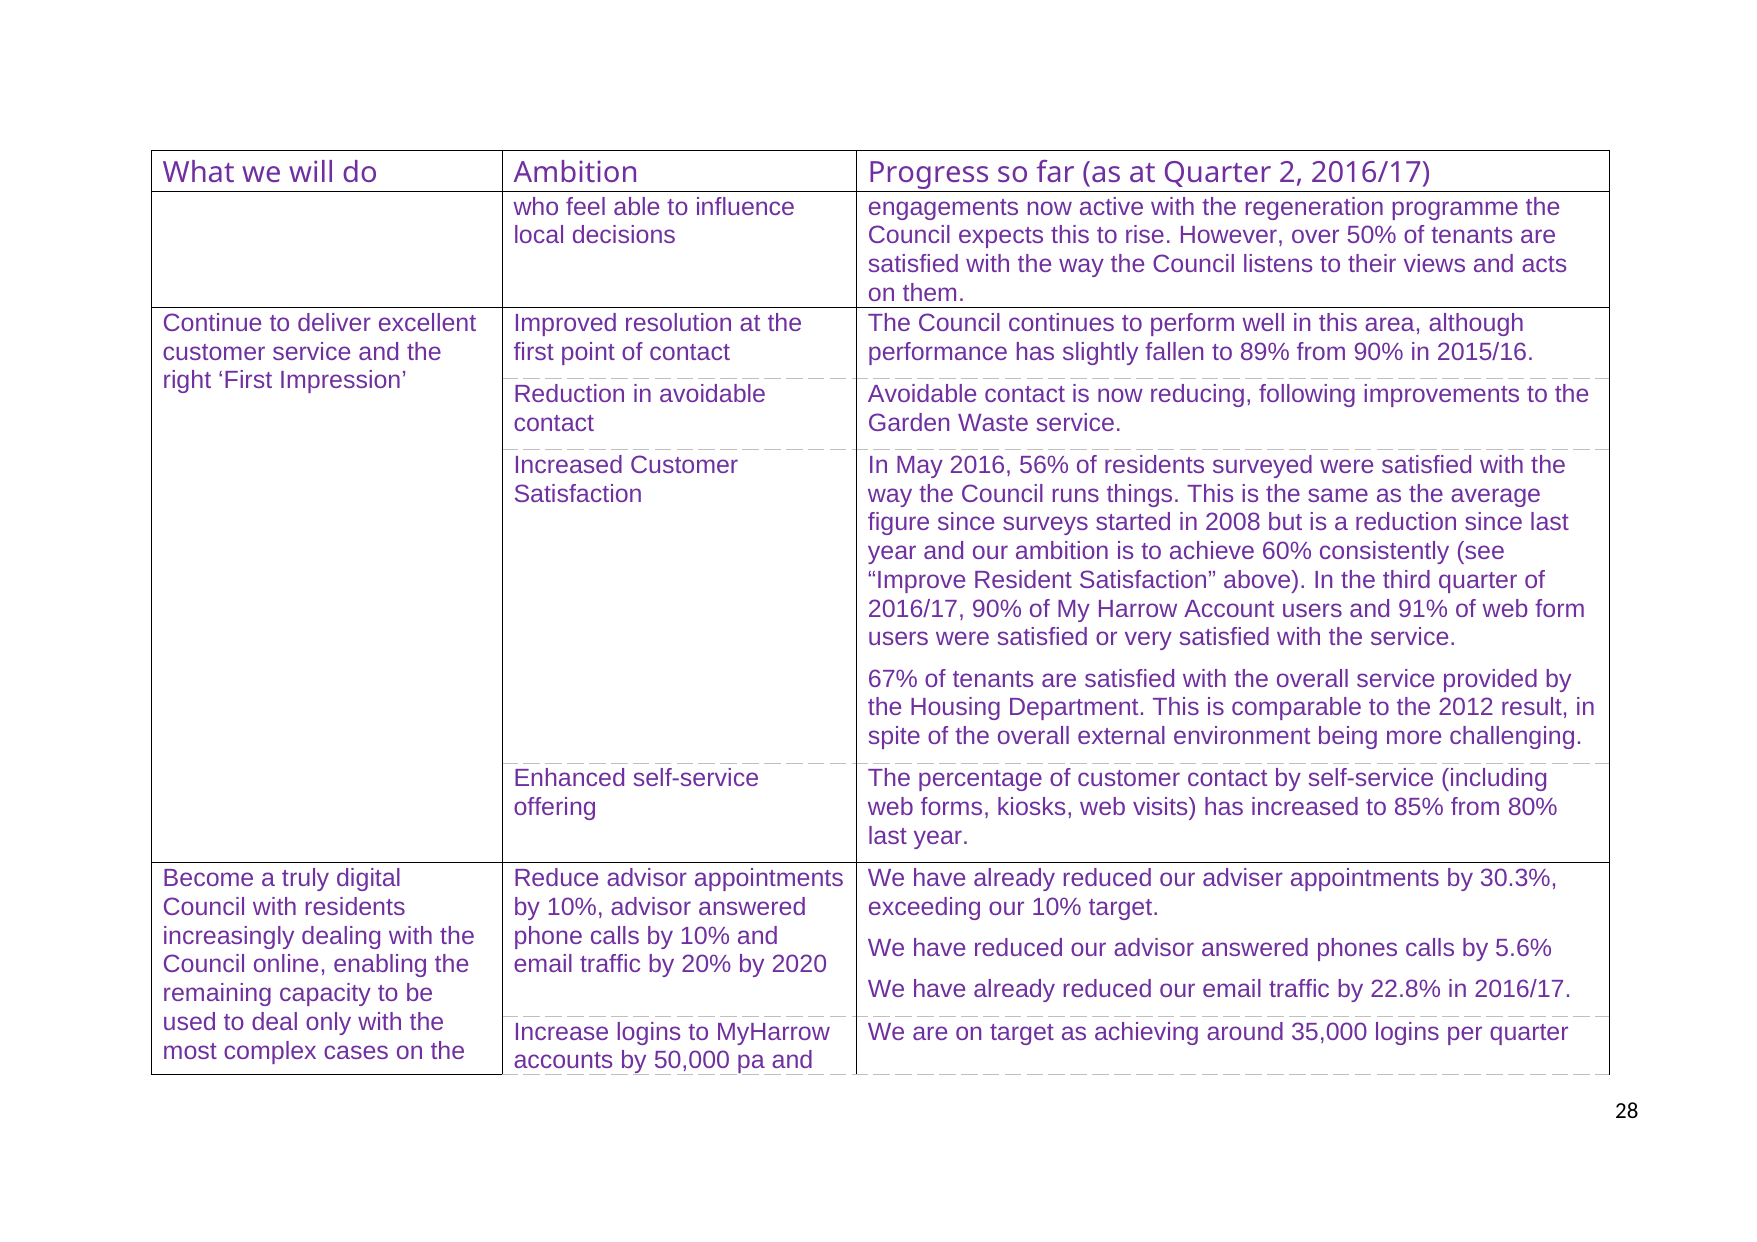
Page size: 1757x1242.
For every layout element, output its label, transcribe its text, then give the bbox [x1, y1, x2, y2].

table_cell The Council continues to perform well in this area, although performance has slightly fallen to 89% from 90% in 2015/16. [857, 308, 1609, 378]
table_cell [857, 1016, 1609, 1074]
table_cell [503, 1016, 856, 1074]
table_cell Enhanced self-service offering [503, 763, 856, 862]
table_cell Increased Customer Satisfaction [503, 449, 856, 762]
table_cell Improved resolution at the first point of contact [503, 308, 856, 378]
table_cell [857, 192, 1609, 307]
table_header Progress so far (as at Quarter 2, 2016/17) [857, 151, 1609, 191]
table_cell Reduction in avoidable contact [503, 378, 856, 449]
table_cell Reduce advisor appointments by 10%, advisor answered phone calls by 10% and email traffic by 20% by 2020 [503, 863, 856, 1016]
table_cell Continue to deliver excellent customer service and the right ‘First Impression’ [152, 308, 502, 862]
table_cell Become a truly digital Council with residents increasingly dealing with the Council online, enabling the remaining capacity to be used to deal only with the most complex cases on the phone or in person. [152, 863, 502, 1074]
table_cell Avoidable contact is now reducing, following improvements to the Garden Waste service. [857, 378, 1609, 449]
table_cell We have already reduced our adviser appointments by 30.3%, exceeding our 10% target. We have reduced our advisor answered phones calls by 5.6% We have already reduced our email traffic by 22.8% in 2016/17. [857, 863, 1609, 1016]
table_header Ambition [503, 151, 856, 191]
table_header What we will do [152, 151, 502, 191]
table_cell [503, 192, 856, 307]
table_cell In May 2016, 56% of residents surveyed were satisfied with the way the Council runs things. This is the same as the average figure since surveys started in 2008 but is a reduction since last year and our ambition is to achieve 60% consistently (see “Improve Resident Satisfaction” above). In the third quarter of 2016/17, 90% of My Harrow Account users and 91% of web form users were satisfied or very satisfied with the service. 67% of tenants are satisfied with the overall service provided by the Housing Department. This is comparable to the 2012 result, in spite of the overall external environment being more challenging. [857, 449, 1609, 762]
table_cell The percentage of customer contact by self-service (including web forms, kiosks, web visits) has increased to 85% from 80% last year. [857, 763, 1609, 862]
